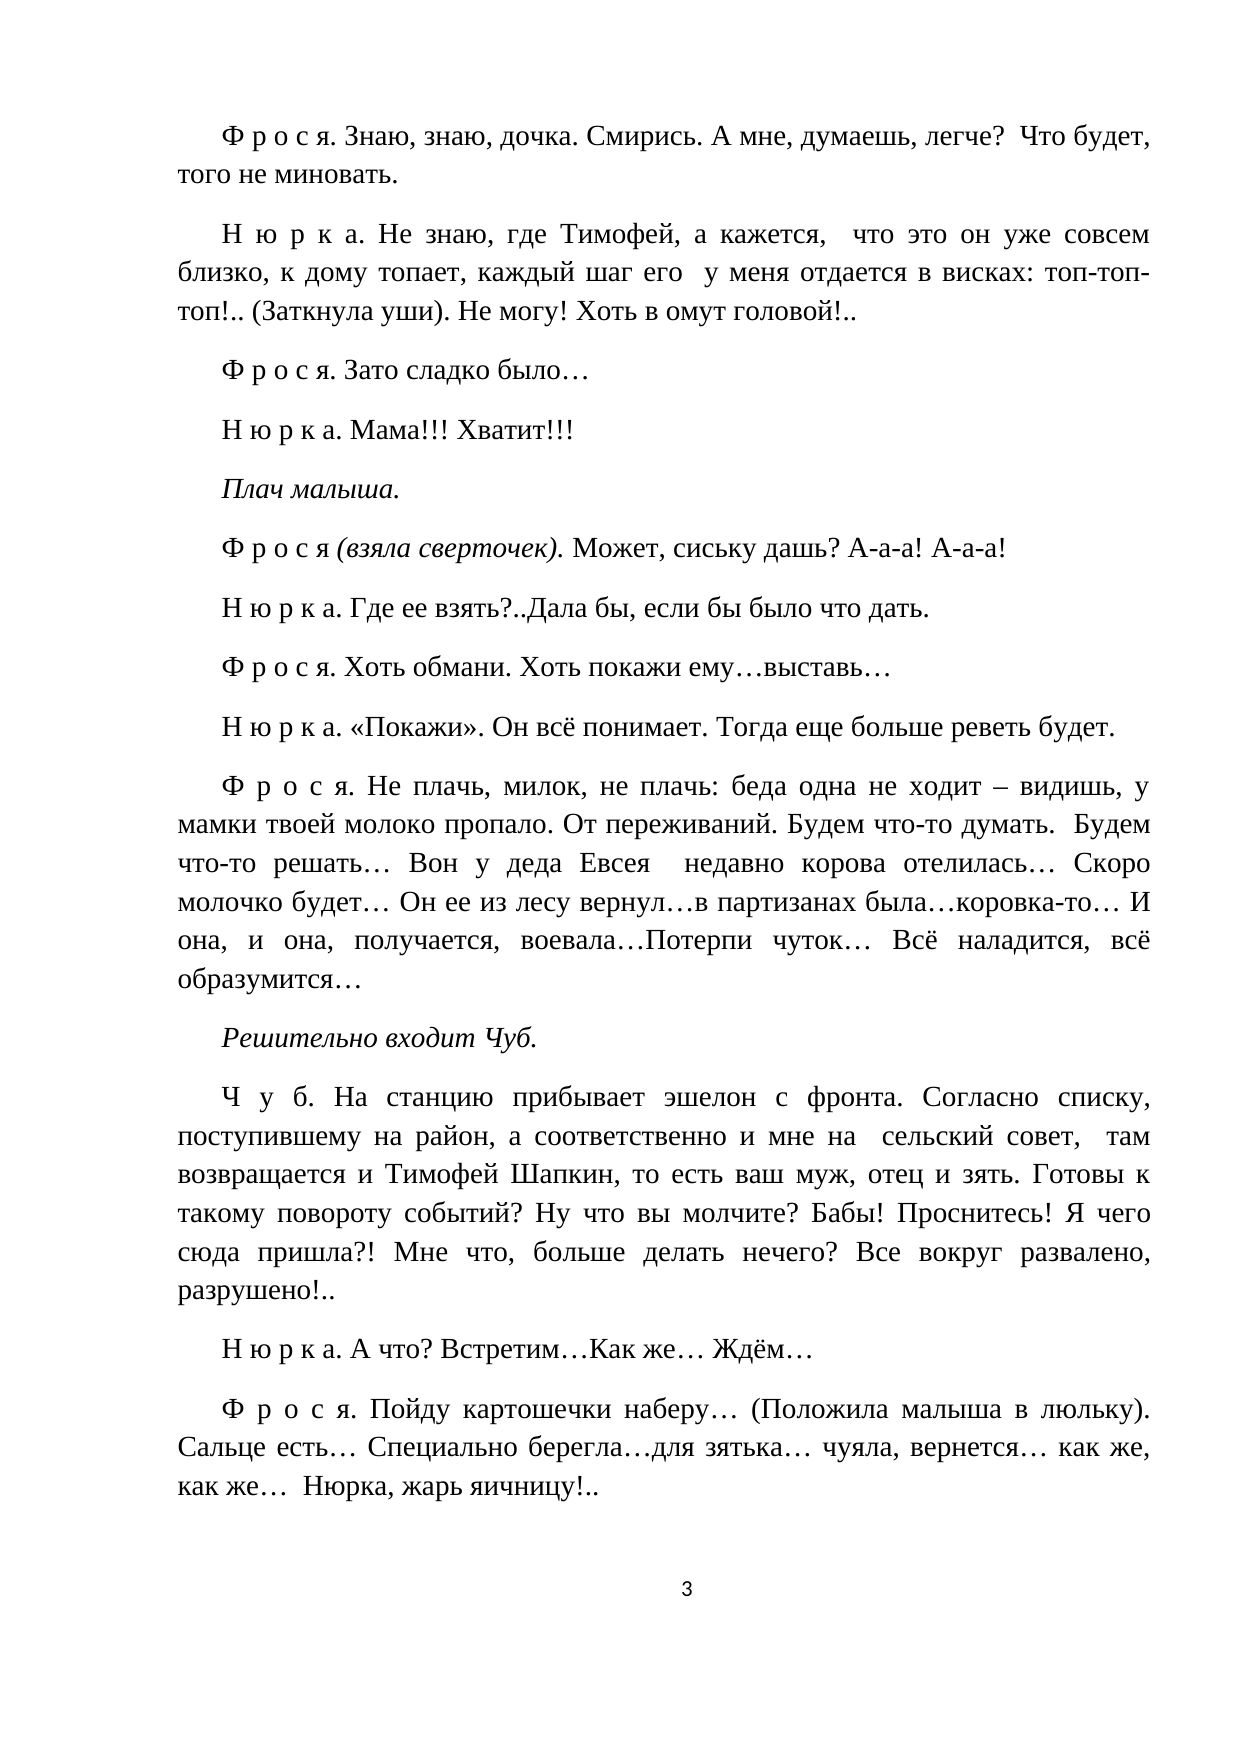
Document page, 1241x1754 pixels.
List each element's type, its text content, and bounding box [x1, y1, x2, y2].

text Ч у б. На станцию прибывает эшелон с фронта. Согласно списку, поступившему на район, а соответственно и мне на сельский совет, там возвращается и Тимофей Шапкин, то есть ваш муж, отец и зять. Готовы к такому повороту событий? Ну что вы молчите? Бабы! Проснитесь! Я чего сюда пришла?! Мне что, больше делать нечего? Все вокруг развалено, разрушено!.. [177, 1079, 1152, 1306]
text Н ю р к а. А что? Встретим…Как же… Ждём… [177, 1332, 1152, 1365]
text Ф р о с я. Не плачь, милок, не плачь: беда одна не ходит – видишь, у мамки твоей молоко пропало. От переживаний. Будем что-то думать. Будем что-то решать… Вон у деда Евсея недавно корова отелилась… Скоро молочко будет… Он ее из лесу вернул…в партизанах была…коровка-то… И она, и она, получается, воевала…Потерпи чуток… Всё наладится, всё образумится… [177, 768, 1152, 994]
text Ф р о с я (взяла сверточек). Может, сиську дашь? А-а-а! А-а-а! [177, 531, 1152, 564]
text Н ю р к а. «Покажи». Он всё понимает. Тогда еще больше реветь будет. [177, 709, 1152, 742]
text Ф р о с я. Знаю, знаю, дочка. Смирись. А мне, думаешь, легче? Что будет, того не миновать. [177, 118, 1152, 190]
text Ф р о с я. Пойду картошечки наберу… (Положила малыша в люльку). Сальце есть… Специально берегла…для зятька… чуяла, вернется… как же, как же… Нюрка, жарь яичницу!.. [177, 1391, 1152, 1502]
text Н ю р к а. Где ее взять?..Дала бы, если бы было что дать. [177, 590, 1152, 623]
text Плач малыша. [177, 471, 1152, 505]
text Н ю р к а. Мама!!! Хватит!!! [177, 412, 1152, 445]
text Решительно входит Чуб. [177, 1020, 1152, 1054]
text Ф р о с я. Зато сладко было… [177, 352, 1152, 386]
text Ф р о с я. Хоть обмани. Хоть покажи ему…выставь… [177, 649, 1152, 683]
text Н ю р к а. Не знаю, где Тимофей, а кажется, что это он уже совсем близко, к дому топает, каждый шаг его у меня отдается в висках: топ-топ-топ!.. (Заткнула уши). Не могу! Хоть в омут головой!.. [177, 216, 1152, 327]
